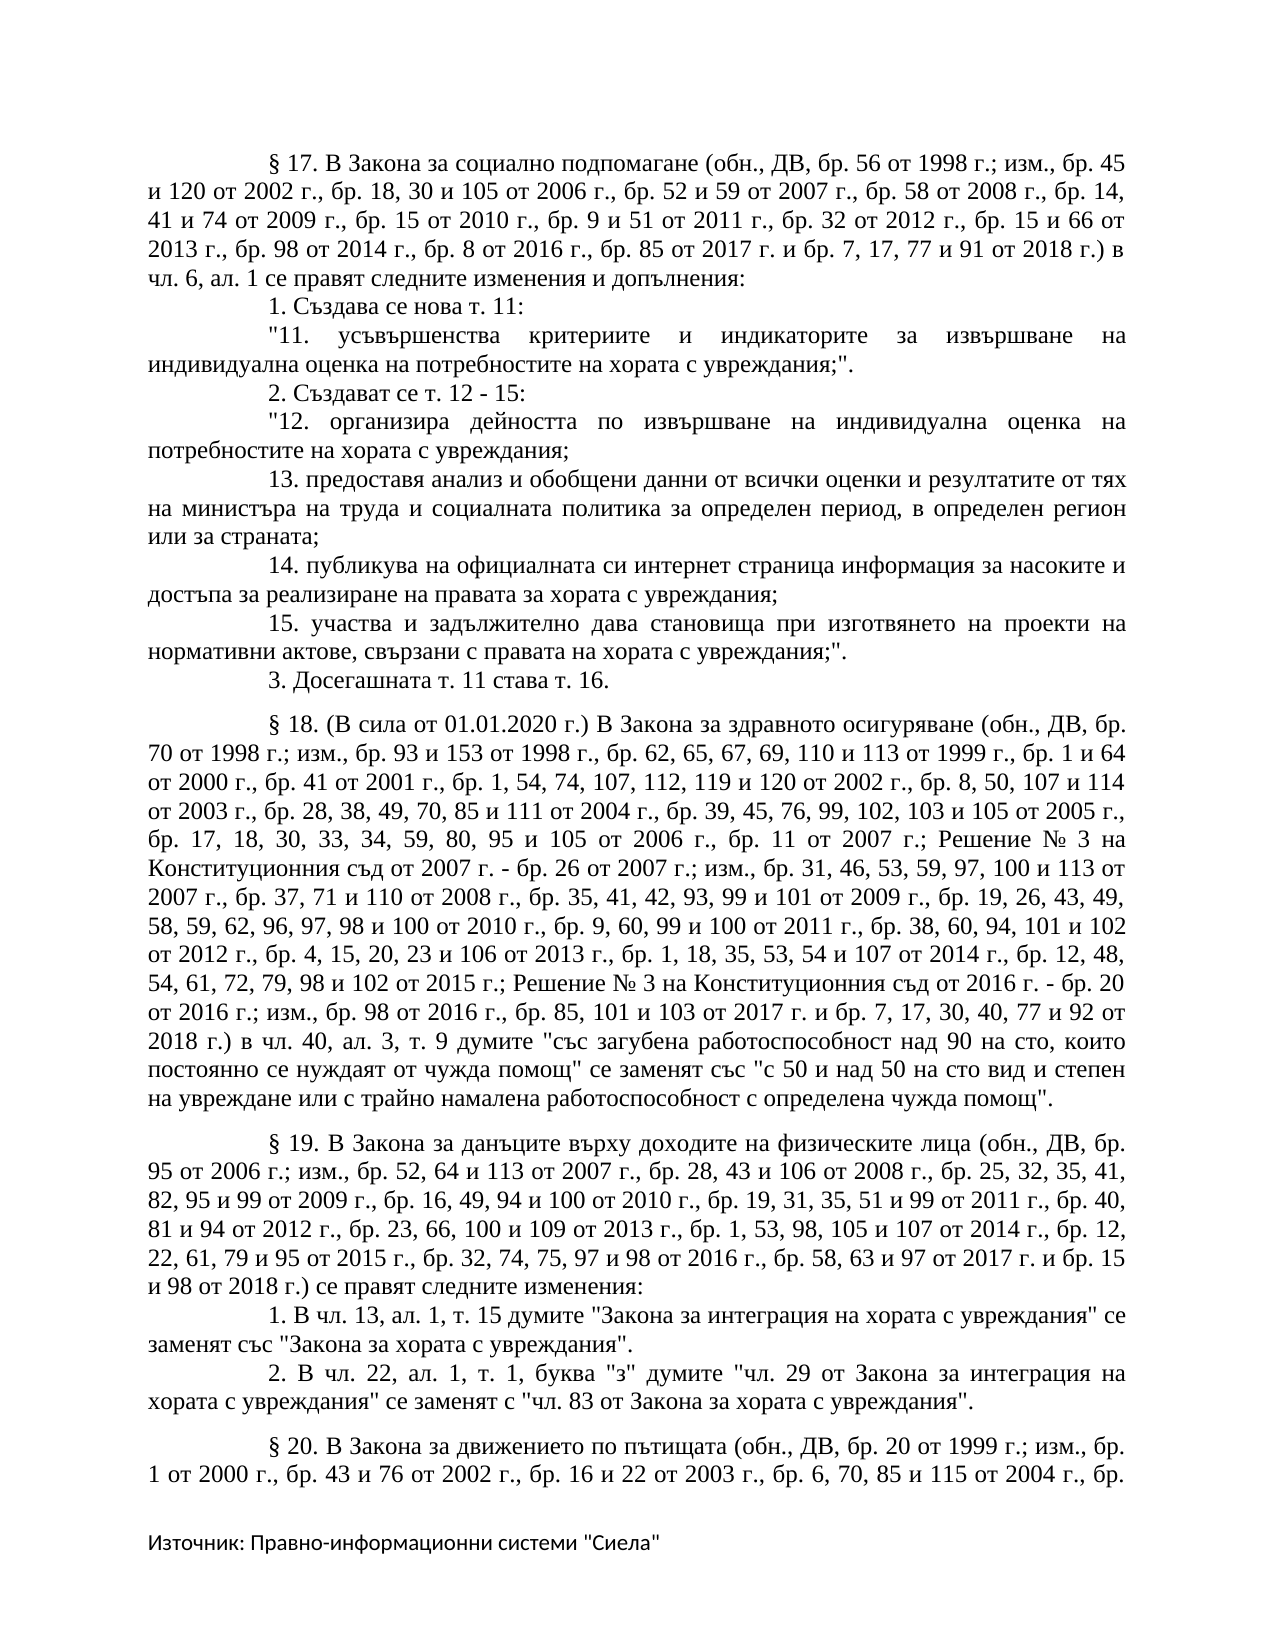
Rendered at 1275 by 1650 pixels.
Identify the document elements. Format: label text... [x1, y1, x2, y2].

text "11. усъвършенства критериите и индикаторите за извършване на индивидуална оценка на потребностите на хората с увреждания;". [148, 320, 1127, 378]
text 1. В чл. 13, ал. 1, т. 15 думите "Закона за интеграция на хората с увреждания" се заменят със "Закона за хората с увреждания". [148, 1300, 1127, 1358]
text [148, 1431, 1127, 1488]
text § 19. В Закона за данъците върху доходите на физическите лица (обн., ДВ, бр. 95 от 2006 г.; изм., бр. 52, 64 и 113 от 2007 г., бр. 28, 43 и 106 от 2008 г., бр. 25, 32, 35, 41, 82, 95 и 99 от 2009 г., бр. 16, 49, 94 и 100 от 2010 г., бр. 19, 31, 35, 51 и 99 от 2011 г., бр. 40, 81 и 94 от 2012 г., бр. 23, 66, 100 и 109 от 2013 г., бр. 1, 53, 98, 105 и 107 от 2014 г., бр. 12, 22, 61, 79 и 95 от 2015 г., бр. 32, 74, 75, 97 и 98 от 2016 г., бр. 58, 63 и 97 от 2017 г. и бр. 15 и 98 от 2018 г.) се правят следните изменения: [148, 1128, 1127, 1300]
text 3. Досегашната т. 11 става т. 16. [148, 665, 1127, 694]
text 2. В чл. 22, ал. 1, т. 1, буква "з" думите "чл. 29 от Закона за интеграция на хората с увреждания" се заменят с "чл. 83 от Закона за хората с увреждания". [148, 1358, 1127, 1415]
text 15. участва и задължително дава становища при изготвянето на проекти на нормативни актове, свързани с правата на хората с увреждания;". [148, 608, 1127, 665]
text § 18. (В сила от 01.01.2020 г.) В Закона за здравното осигуряване (обн., ДВ, бр. 70 от 1998 г.; изм., бр. 93 и 153 от 1998 г., бр. 62, 65, 67, 69, 110 и 113 от 1999 г., бр. 1 и 64 от 2000 г., бр. 41 от 2001 г., бр. 1, 54, 74, 107, 112, 119 и 120 от 2002 г., бр. 8, 50, 107 и 114 от 2003 г., бр. 28, 38, 49, 70, 85 и 111 от 2004 г., бр. 39, 45, 76, 99, 102, 103 и 105 от 2005 г., бр. 17, 18, 30, 33, 34, 59, 80, 95 и 105 от 2006 г., бр. 11 от 2007 г.; Решение № 3 на Конституционния съд от 2007 г. - бр. 26 от 2007 г.; изм., бр. 31, 46, 53, 59, 97, 100 и 113 от 2007 г., бр. 37, 71 и 110 от 2008 г., бр. 35, 41, 42, 93, 99 и 101 от 2009 г., бр. 19, 26, 43, 49, 58, 59, 62, 96, 97, 98 и 100 от 2010 г., бр. 9, 60, 99 и 100 от 2011 г., бр. 38, 60, 94, 101 и 102 от 2012 г., бр. 4, 15, 20, 23 и 106 от 2013 г., бр. 1, 18, 35, 53, 54 и 107 от 2014 г., бр. 12, 48, 54, 61, 72, 79, 98 и 102 от 2015 г.; Решение № 3 на Конституционния съд от 2016 г. - бр. 20 от 2016 г.; изм., бр. 98 от 2016 г., бр. 85, 101 и 103 от 2017 г. и бр. 7, 17, 30, 40, 77 и 92 от 2018 г.) в чл. 40, ал. 3, т. 9 думите "със загубена работоспособност над 90 на сто, които постоянно се нуждаят от чужда помощ" се заменят със "с 50 и над 50 на сто вид и степен на увреждане или с трайно намалена работоспособност с определена чужда помощ". [148, 709, 1127, 1112]
text "12. организира дейността по извършване на индивидуална оценка на потребностите на хората с увреждания; [148, 406, 1127, 464]
text 1. Създава се нова т. 11: [148, 291, 1127, 320]
text 13. предоставя анализ и обобщени данни от всички оценки и резултатите от тях на министъра на труда и социалната политика за определен период, в определен регион или за страната; [148, 464, 1127, 550]
text § 17. В Закона за социално подпомагане (обн., ДВ, бр. 56 от 1998 г.; изм., бр. 45 и 120 от 2002 г., бр. 18, 30 и 105 от 2006 г., бр. 52 и 59 от 2007 г., бр. 58 от 2008 г., бр. 14, 41 и 74 от 2009 г., бр. 15 от 2010 г., бр. 9 и 51 от 2011 г., бр. 32 от 2012 г., бр. 15 и 66 от 2013 г., бр. 98 от 2014 г., бр. 8 от 2016 г., бр. 85 от 2017 г. и бр. 7, 17, 77 и 91 от 2018 г.) в чл. 6, ал. 1 се правят следните изменения и допълнения: [148, 148, 1127, 291]
text 2. Създават се т. 12 - 15: [148, 378, 1127, 406]
text 14. публикува на официалната си интернет страница информация за насоките и достъпа за реализиране на правата за хората с увреждания; [148, 550, 1127, 608]
